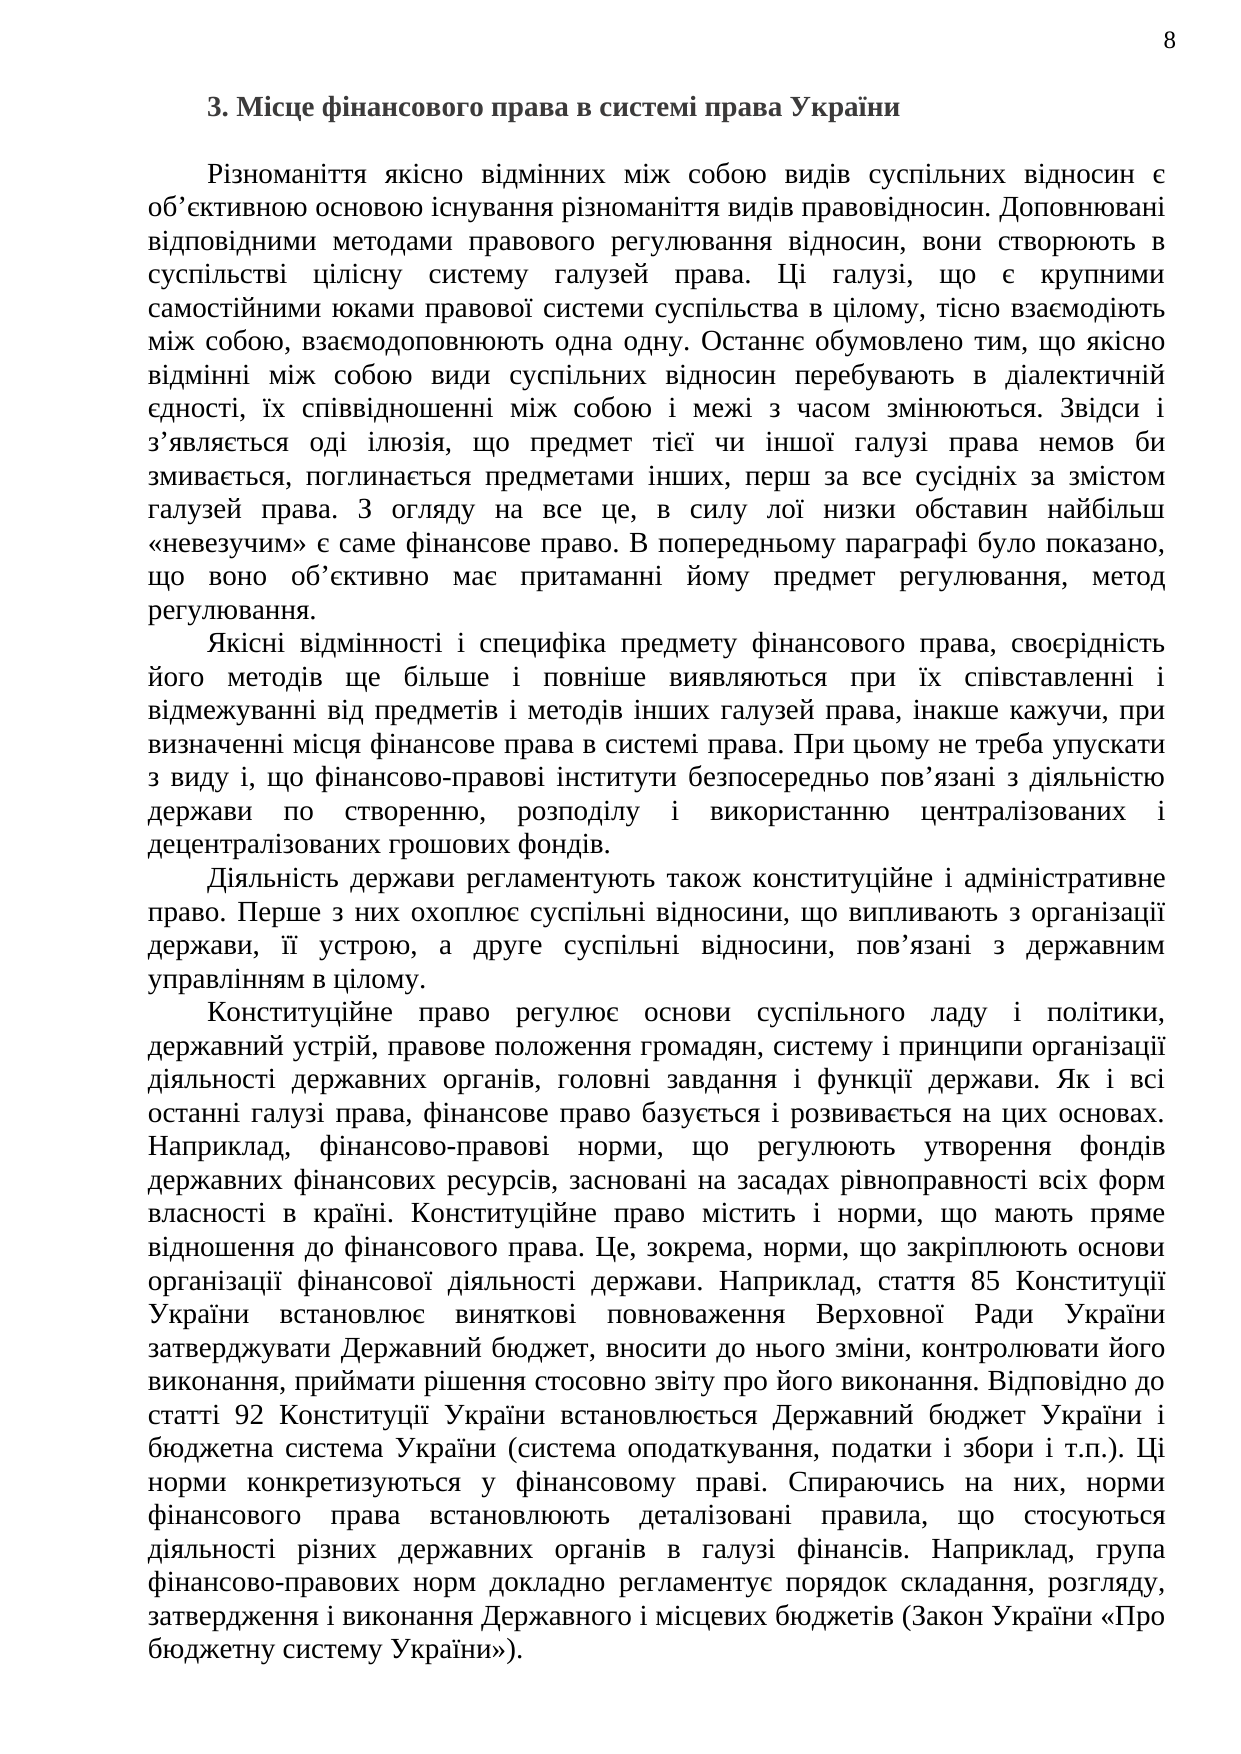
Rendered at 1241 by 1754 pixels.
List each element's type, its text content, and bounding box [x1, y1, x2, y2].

text Якісні відмінності і специфіка предмету фінансового права, своєрідність його методів ще більше і повніше виявляються при їх співставленні і відмежуванні від предметів і методів інших галузей права, інакше кажучи, при визначенні місця фінансове права в системі права. При цьому не треба упускати з виду і, що фінансово-правові інститути безпосередньо пов’язані з діяльністю держави по створенню, розподілу і використанню централізованих і децентралізованих грошових фондів. [148, 625, 1166, 860]
list 3. Місце фінансового права в системі права України [148, 89, 1166, 122]
text Конституційне право регулює основи суспільного ладу і політики, державний устрій, правове положення громадян, систему і принципи організації діяльності державних органів, головні завдання і функції держави. Як і всі останні галузі права, фінансове право базується і розвивається на цих основах. Наприклад, фінансово-правові норми, що регулюють утворення фондів державних фінансових ресурсів, засновані на засадах рівноправності всіх форм власності в країні. Конституційне право містить і норми, що мають пряме відношення до фінансового права. Це, зокрема, норми, що закріплюють основи організації фінансової діяльності держави. Наприклад, стаття 85 Конституції України встановлює виняткові повноваження Верховної Ради України затверджувати Державний бюджет, вносити до нього зміни, контролювати його виконання, приймати рішення стосовно звіту про його виконання. Відповідно до статті 92 Конституції України встановлюється Державний бюджет України і бюджетна система України (система оподаткування, податки і збори і т.п.). Ці норми конкретизуються у фінансовому праві. Спираючись на них, норми фінансового права встановлюють деталізовані правила, що стосуються діяльності різних державних органів в галузі фінансів. Наприклад, група фінансово-правових норм докладно регламентує порядок складання, розгляду, затвердження і виконання Державного і місцевих бюджетів (Закон України «Про бюджетну систему України»). [148, 994, 1166, 1665]
text Діяльність держави регламентують також конституційне і адміністративне право. Перше з них охоплює суспільні відносини, що випливають з організації держави, її устрою, а друге суспільні відносини, пов’язані з державним управлінням в цілому. [148, 860, 1166, 994]
text Різноманіття якісно відмінних між собою видів суспільних відносин є об’єктивною основою існування різноманіття видів правовідносин. Доповнювані відповідними методами правового регулювання відносин, вони створюють в суспільстві цілісну систему галузей права. Ці галузі, що є крупними самостійними юками правової системи суспільства в цілому, тісно взаємодіють між собою, взаємодоповнюють одна одну. Останнє обумовлено тим, що якісно відмінні між собою види суспільних відносин перебувають в діалектичній єдності, їх співвідношенні між собою і межі з часом змінюються. Звідси і з’являється оді ілюзія, що предмет тієї чи іншої галузі права немов би змивається, поглинається предметами інших, перш за все сусідніх за змістом галузей права. З огляду на все це, в силу лої низки обставин найбільш «невезучим» є саме фінансове право. В попередньому параграфі було показано, що воно об’єктивно має притаманні йому предмет регулювання, метод регулювання. [148, 156, 1166, 625]
